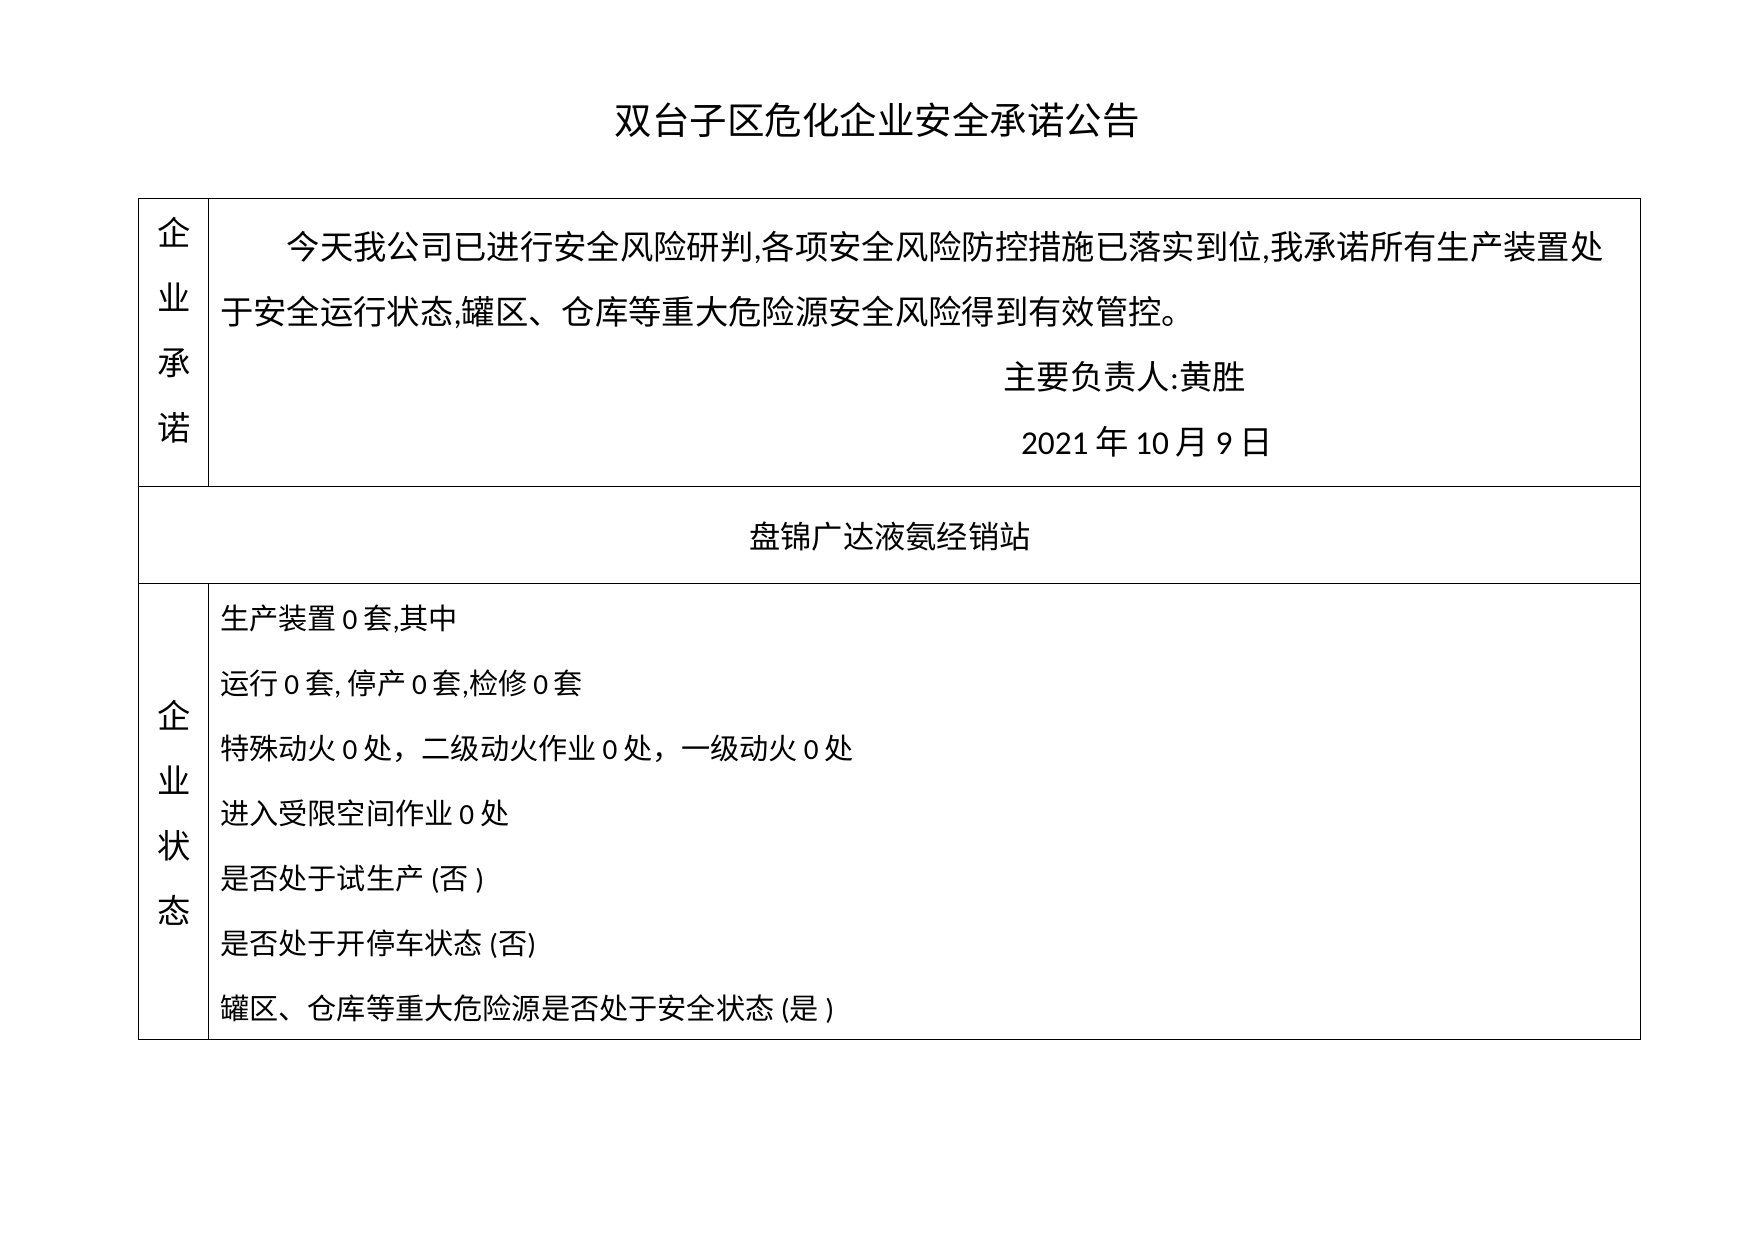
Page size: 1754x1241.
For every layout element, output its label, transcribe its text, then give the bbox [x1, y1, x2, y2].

table_cell 盘锦广达液氨经销站 [139, 487, 1640, 583]
table_cell 企业承诺 [139, 199, 208, 486]
table_cell 今天我公司已进行安全风险研判,各项安全风险防控措施已落实到位,我承诺所有生产装置处于安全运行状态,罐区、仓库等重大危险源安全风险得到有效管控。 主要负责人:黄胜 2021年10月9日 [209, 199, 1640, 486]
table_cell 企业状态 [139, 584, 208, 1039]
table_cell 生产装置0套,其中 运行0套, 停产0套,检修0套 特殊动火0处，二级动火作业0处，一级动火0处 进入受限空间作业0处 是否处于试生产 (否 ) 是否处于开停车状态 (否) 罐区、仓库等重大危险源是否处于安全状态 (是 ) [209, 584, 1640, 1039]
